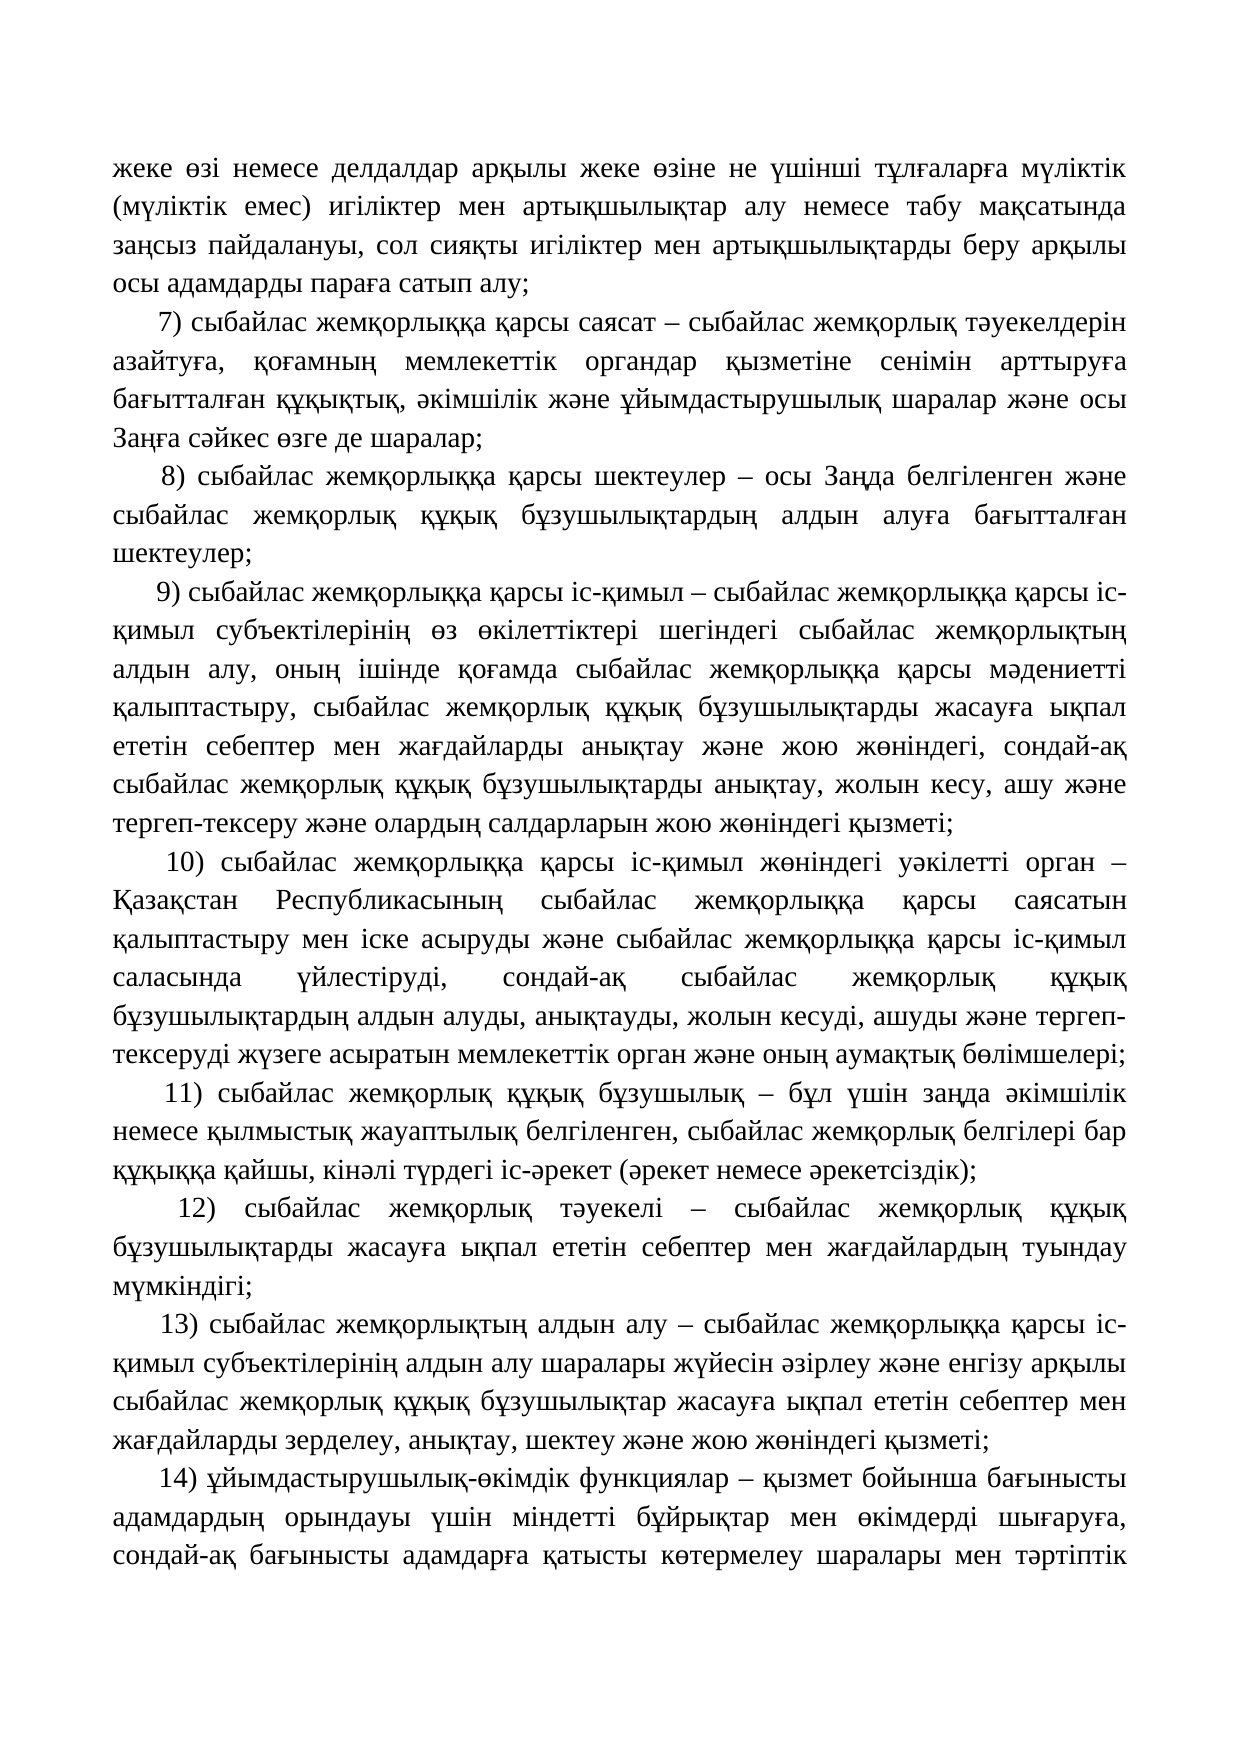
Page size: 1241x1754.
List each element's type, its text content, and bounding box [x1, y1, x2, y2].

text 7) сыбайлас жемқорлыққа қарсы саясат – сыбайлас жемқорлық тәуекелдерін азайтуға, қоғамның мемлекеттік органдар қызметіне сенімін арттыруға бағытталған құқықтық, әкімшілік және ұйымдастырушылық шаралар және осы Заңға сәйкес өзге де шаралар; [112, 304, 1128, 453]
text 10) сыбайлас жемқорлыққа қарсы іс-қимыл жөніндегі уәкілетті орган – Қазақстан Республикасының сыбайлас жемқорлыққа қарсы саясатын қалыптастыру мен іске асыруды және сыбайлас жемқорлыққа қарсы іс-қимыл саласында үйлестіруді, сондай-ақ сыбайлас жемқорлық құқық бұзушылықтардың алдын алуды, анықтауды, жолын кесуді, ашуды және тергеп-тексеруді жүзеге асыратын мемлекеттік орган және оның аумақтық бөлімшелері; [112, 844, 1128, 1070]
text 13) сыбайлас жемқорлықтың алдын алу – сыбайлас жемқорлыққа қарсы іс-қимыл субъектілерінің алдын алу шаралары жүйесін әзірлеу және енгізу арқылы сыбайлас жемқорлық құқық бұзушылықтар жасауға ықпал ететін себептер мен жағдайларды зерделеу, анықтау, шектеу және жою жөніндегі қызметі; [112, 1306, 1128, 1455]
text 8) сыбайлас жемқорлыққа қарсы шектеулер – осы Заңда белгіленген және сыбайлас жемқорлық құқық бұзушылықтардың алдын алуға бағытталған шектеулер; [112, 458, 1128, 569]
text 11) сыбайлас жемқорлық құқық бұзушылық – бұл үшін заңда әкімшілік немесе қылмыстық жауаптылық белгіленген, сыбайлас жемқорлық белгілері бар құқыққа қайшы, кінәлі түрдегі іс-әрекет (әрекет немесе әрекетсіздік); [112, 1075, 1128, 1186]
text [112, 1460, 1128, 1571]
text 12) сыбайлас жемқорлық тәуекелі – сыбайлас жемқорлық құқық бұзушылықтарды жасауға ықпал ететін себептер мен жағдайлардың туындау мүмкіндігі; [112, 1191, 1128, 1301]
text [112, 150, 1128, 299]
text 9) сыбайлас жемқорлыққа қарсы іс-қимыл – сыбайлас жемқорлыққа қарсы іс-қимыл субъектілерінің өз өкілеттіктері шегіндегі сыбайлас жемқорлықтың алдын алу, оның ішінде қоғамда сыбайлас жемқорлыққа қарсы мәдениетті қалыптастыру, сыбайлас жемқорлық құқық бұзушылықтарды жасауға ықпал ететін себептер мен жағдайларды анықтау және жою жөніндегі, сондай-ақ сыбайлас жемқорлық құқық бұзушылықтарды анықтау, жолын кесу, ашу және тергеп-тексеру және олардың салдарларын жою жөніндегі қызметі; [112, 574, 1128, 839]
